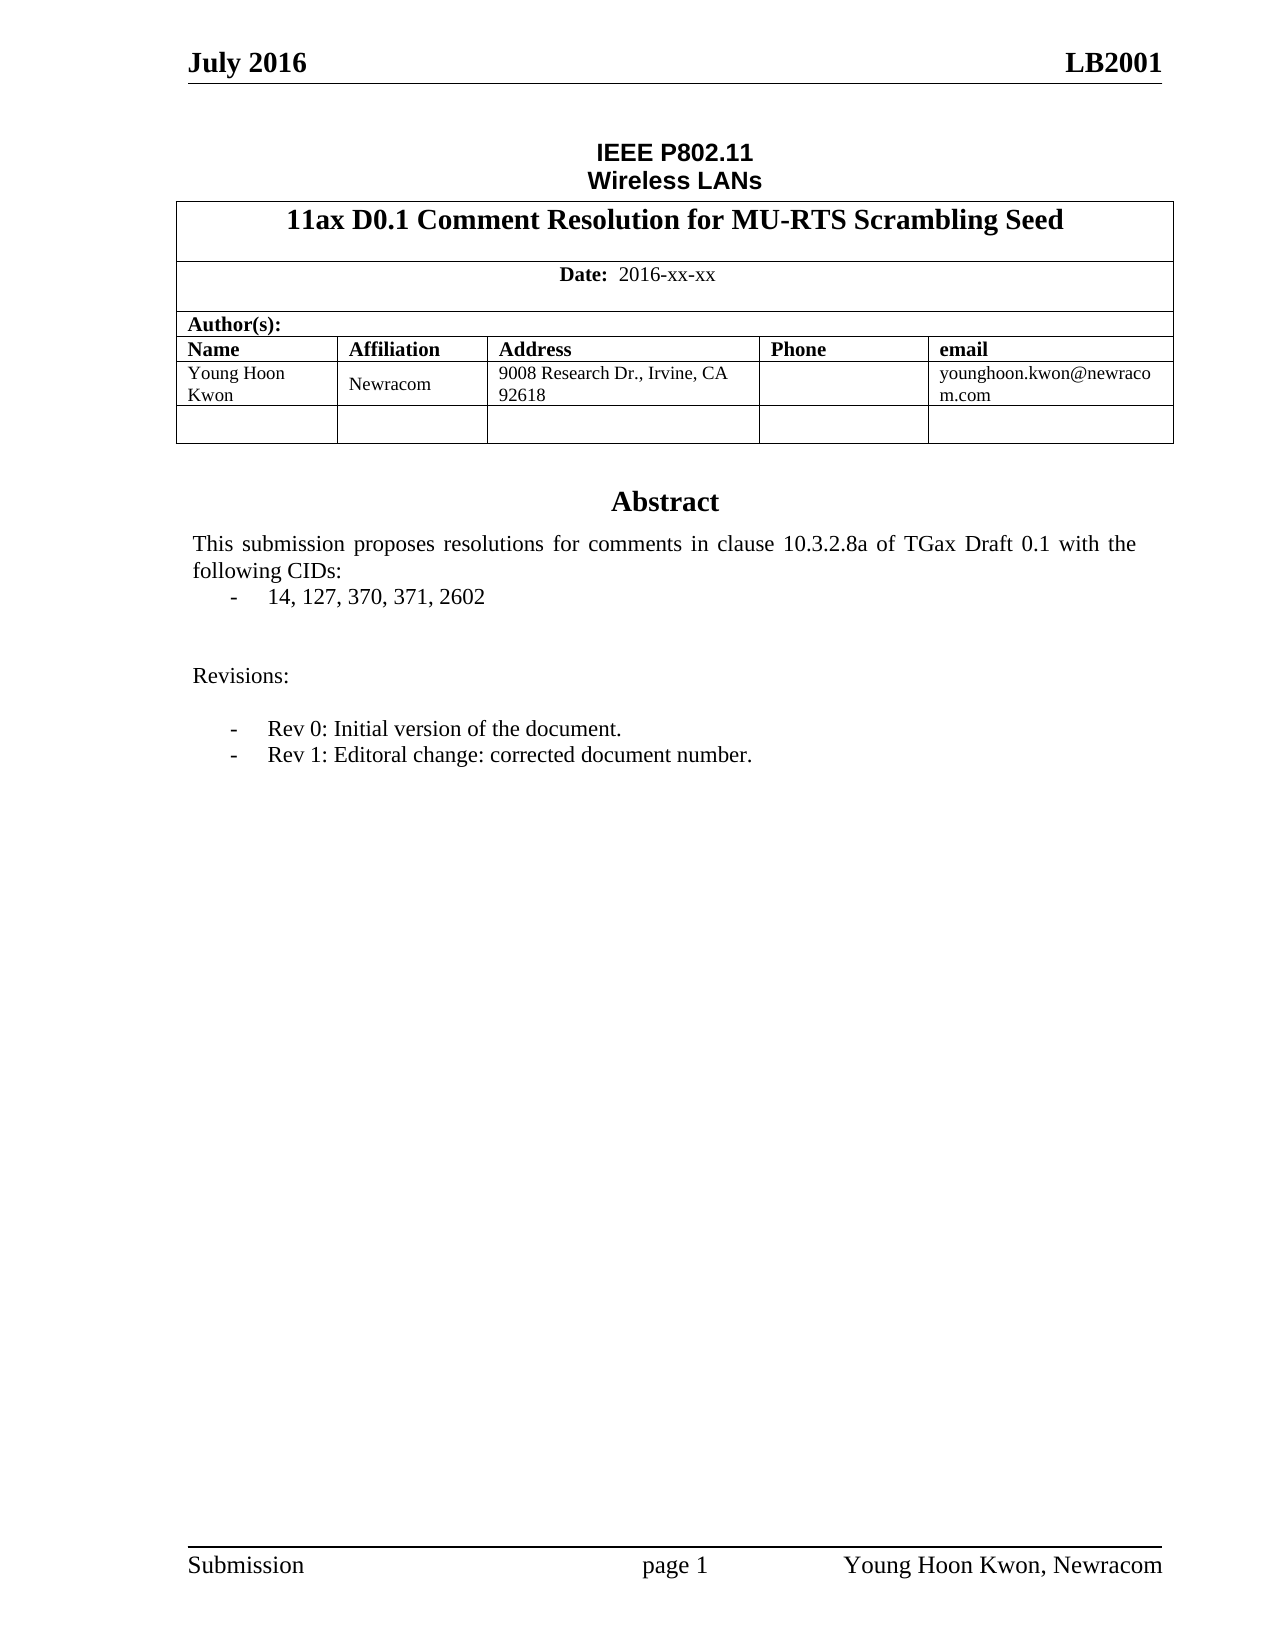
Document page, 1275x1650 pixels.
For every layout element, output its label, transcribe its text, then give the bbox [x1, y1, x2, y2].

table_cell [760, 406, 928, 443]
table_cell younghoon.kwon@newracom.com [929, 362, 1173, 405]
table_cell [760, 362, 928, 405]
table_cell Affiliation [338, 337, 487, 361]
table_cell [929, 406, 1173, 443]
table_cell Name [177, 337, 337, 361]
table_cell Address [488, 337, 759, 361]
table_cell [488, 406, 759, 443]
table_cell Newracom [338, 362, 487, 405]
table_cell email [929, 337, 1173, 361]
table_cell 9008 Research Dr., Irvine, CA 92618 [488, 362, 759, 405]
table_cell [177, 406, 337, 443]
table_header 11ax D0.1 Comment Resolution for MU-RTS Scrambling Seed [177, 202, 1173, 261]
table_cell Young Hoon Kwon [177, 362, 337, 405]
table_cell Phone [760, 337, 928, 361]
subtitle IEEE P802.11 Wireless LANs [187, 137, 1162, 195]
table_cell Author(s): [177, 312, 1173, 336]
table_cell [338, 406, 487, 443]
table_cell Date: 2016-xx-xx [177, 262, 1173, 311]
